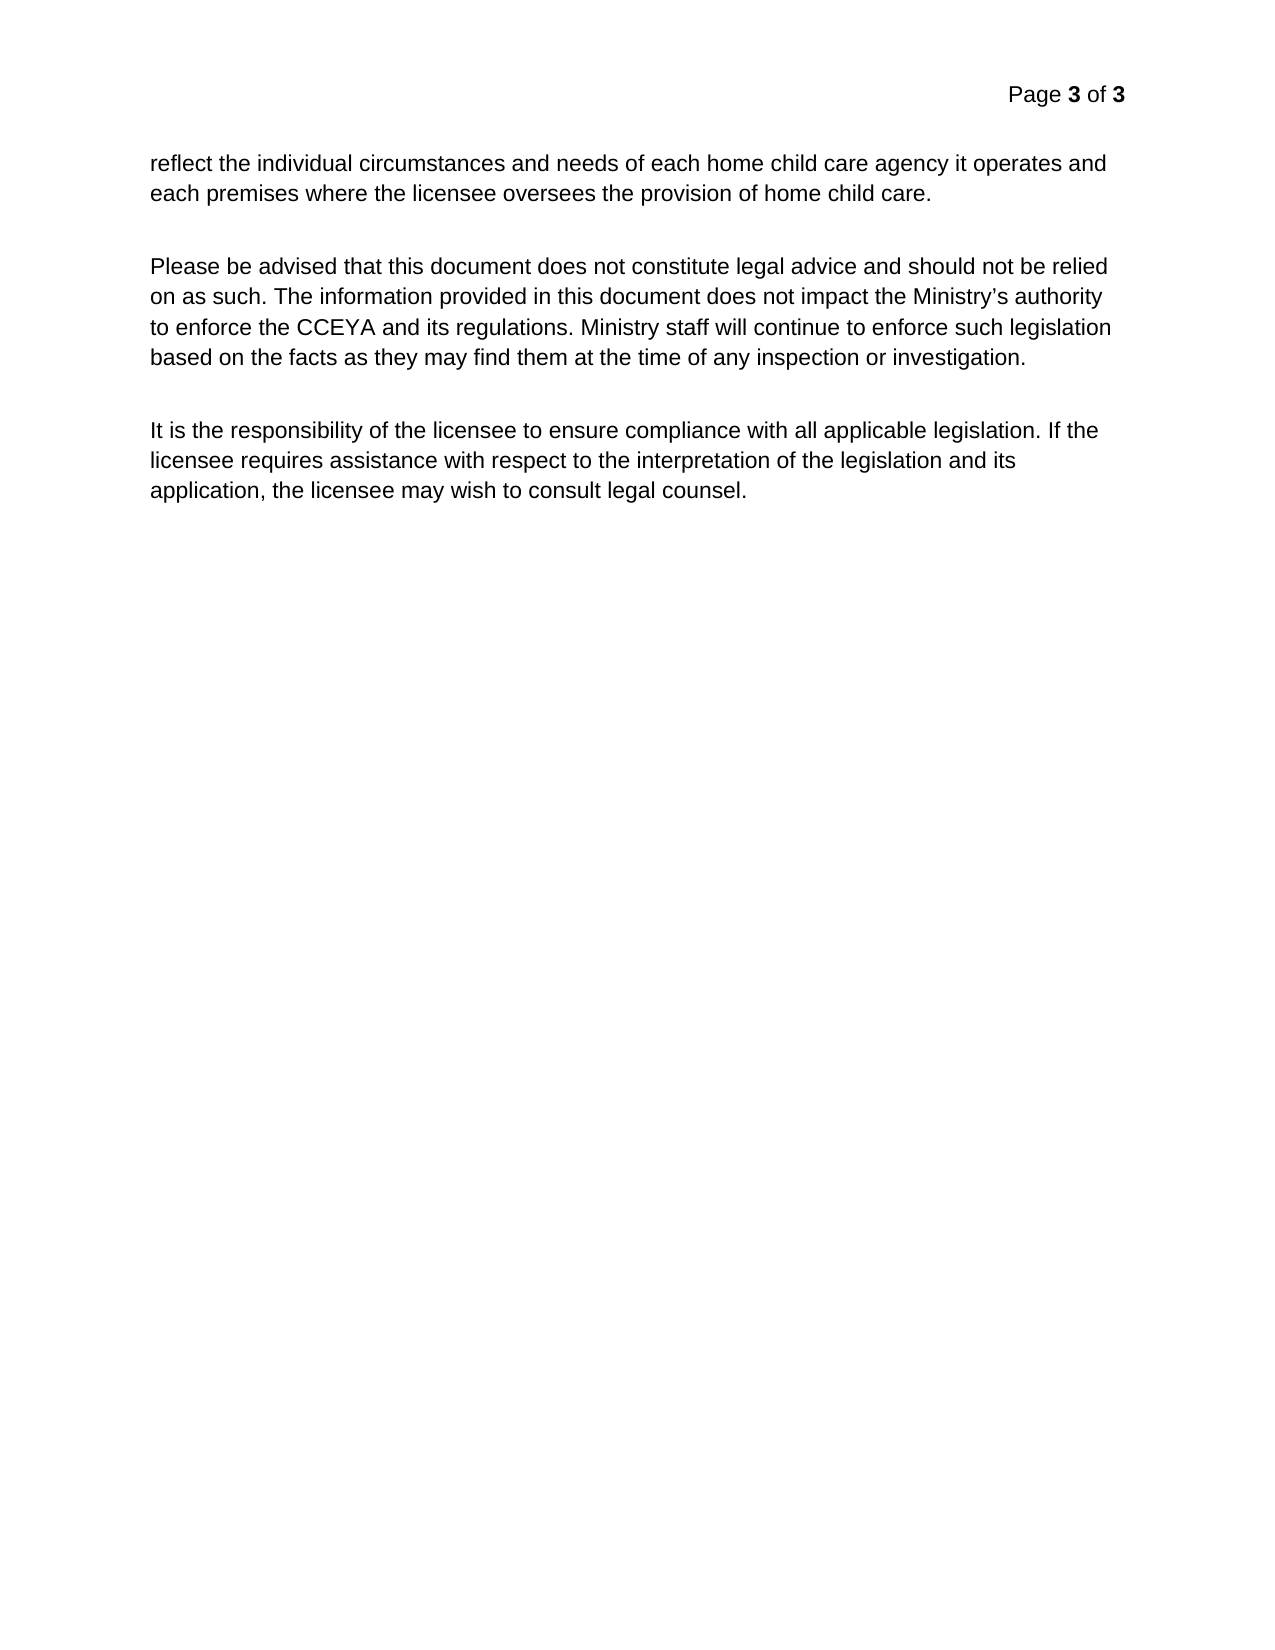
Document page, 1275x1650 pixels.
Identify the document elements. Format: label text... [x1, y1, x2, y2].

text Please be advised that this document does not constitute legal advice and should not be relied on as such. The information provided in this document does not impact the Ministry’s authority to enforce the CCEYA and its regulations. Ministry staff will continue to enforce such legislation based on the facts as they may find them at the time of any inspection or investigation. [150, 253, 1125, 370]
text It is the responsibility of the licensee to ensure compliance with all applicable legislation. If the licensee requires assistance with respect to the interpretation of the legislation and its application, the licensee may wish to consult legal counsel. [150, 417, 1125, 503]
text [150, 150, 1125, 207]
